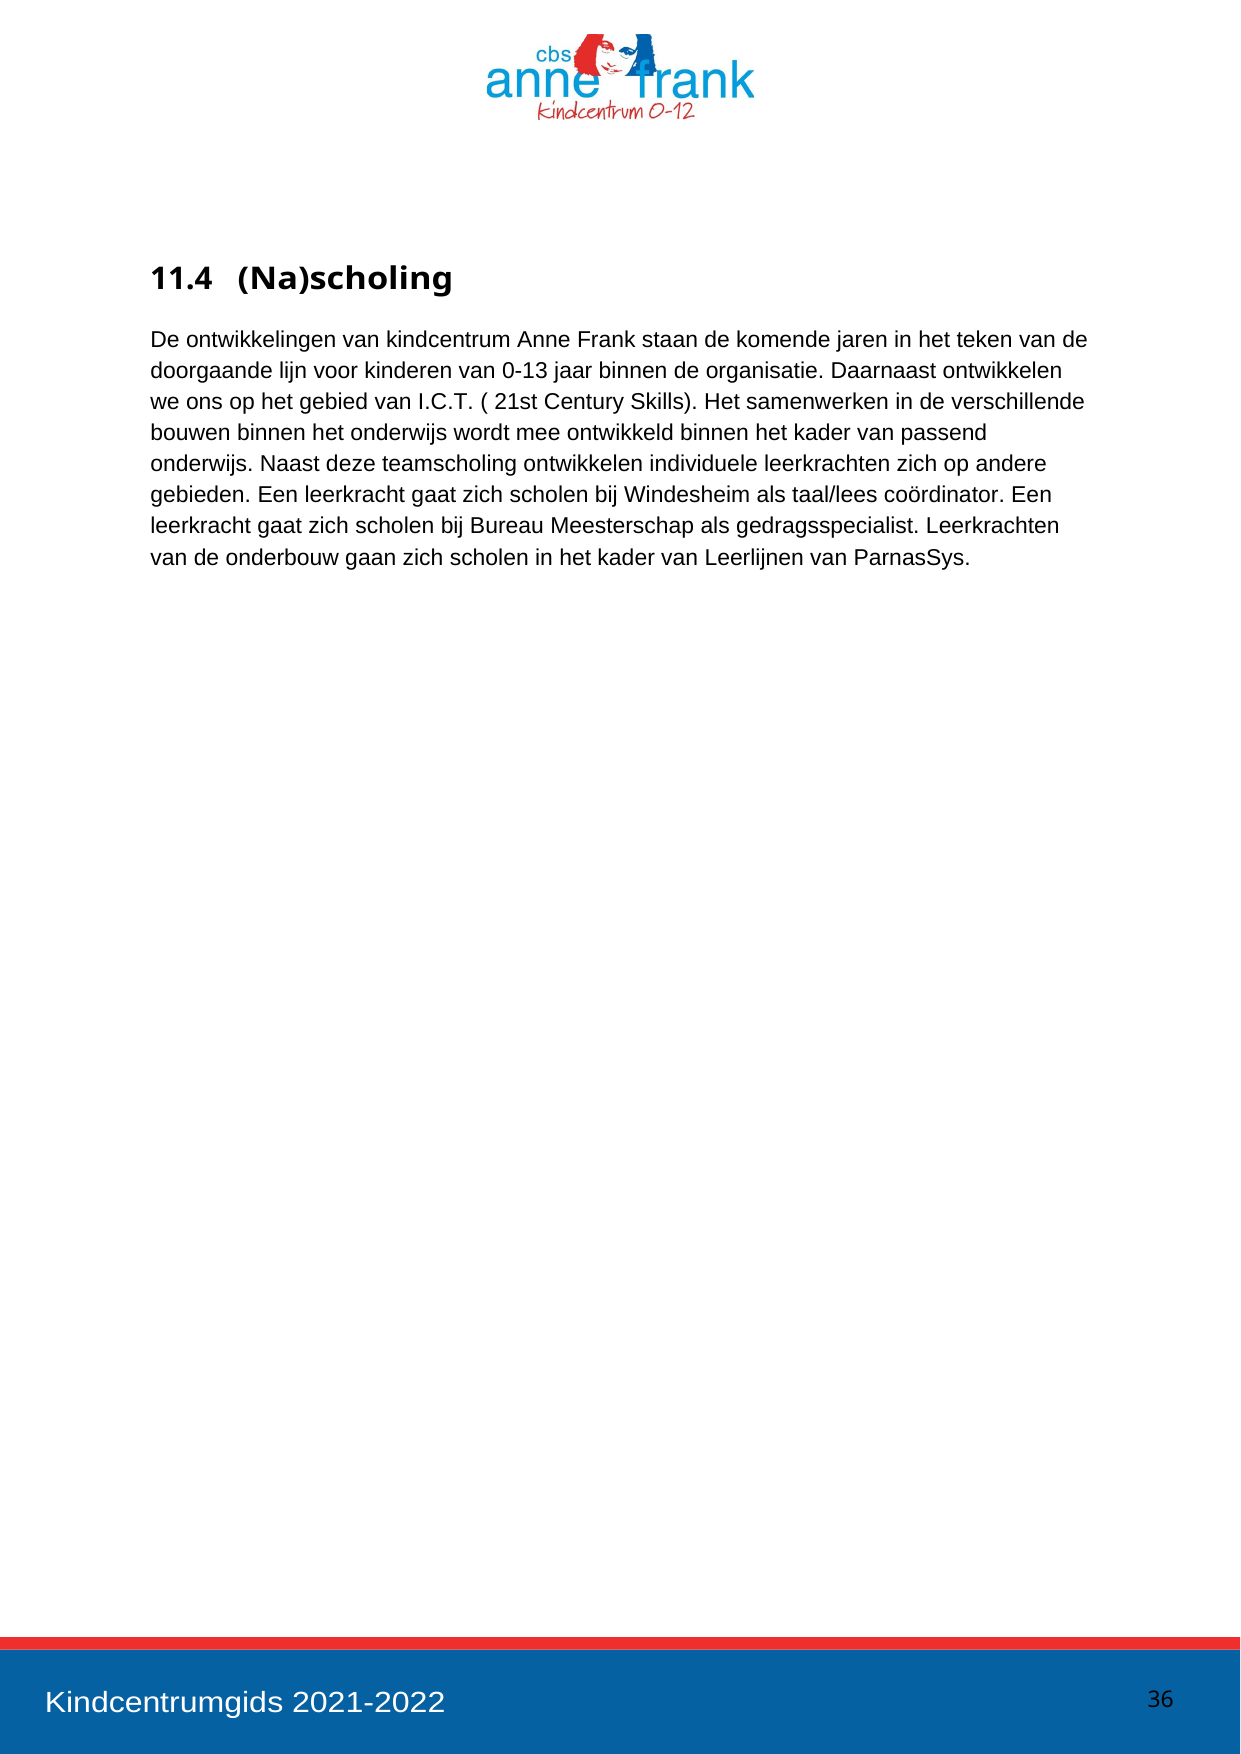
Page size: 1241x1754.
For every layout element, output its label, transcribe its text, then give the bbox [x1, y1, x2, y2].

picture [486, 34, 755, 120]
text De ontwikkelingen van kindcentrum Anne Frank staan de komende jaren in het teken van de doorgaande lijn voor kinderen van 0-13 jaar binnen de organisatie. Daarnaast ontwikkelen we ons op het gebied van I.C.T. ( 21st Century Skills). Het samenwerken in de verschillende bouwen binnen het onderwijs wordt mee ontwikkeld binnen het kader van passend onderwijs. Naast deze teamscholing ontwikkelen individuele leerkrachten zich op andere gebieden. Een leerkracht gaat zich scholen bij Windesheim als taal/lees coördinator. Een leerkracht gaat zich scholen bij Bureau Meesterschap als gedragsspecialist. Leerkrachten van de onderbouw gaan zich scholen in het kader van Leerlijnen van ParnasSys. [150, 326, 1089, 570]
subtitle (Na)scholing [150, 256, 1159, 299]
picture [492, 84, 504, 93]
